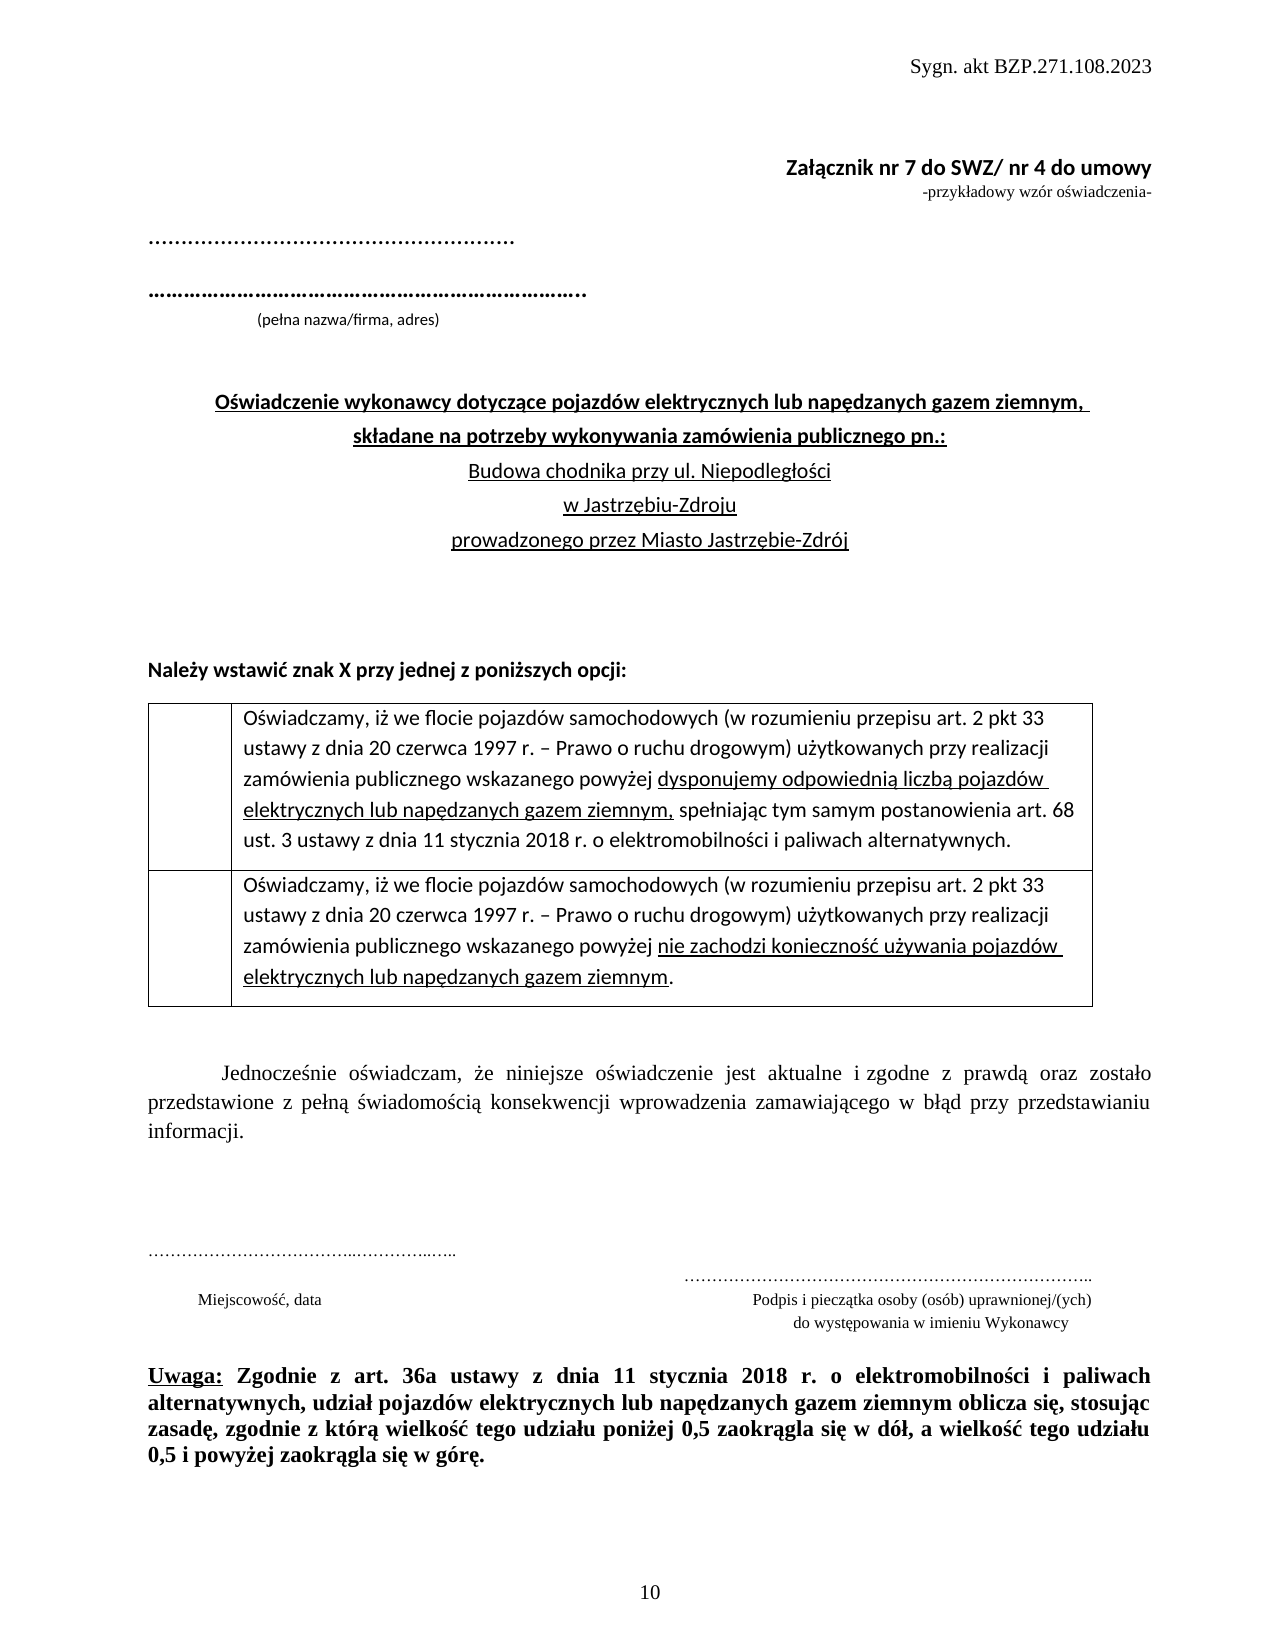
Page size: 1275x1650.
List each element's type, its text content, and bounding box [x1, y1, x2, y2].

text do występowania w imieniu Wykonawcy [148, 1313, 1152, 1332]
title w Jastrzębiu-Zdroju [148, 492, 1152, 518]
text Uwaga: Zgodnie z art. 36a ustawy z dnia 11 stycznia 2018 r. o elektromobilności i paliwach alternatywnych, udział pojazdów elektrycznych lub napędzanych gazem ziemnym oblicza się, stosując zasadę, zgodnie z którą wielkość tego udziału poniżej 0,5 zaokrągla się w dół, a wielkość tego udziału 0,5 i powyżej zaokrągla się w górę. [148, 1362, 1152, 1468]
text ........................................................ [148, 219, 1152, 251]
text Należy wstawić znak X przy jednej z poniższych opcji: [148, 656, 1152, 682]
text Miejscowość, data Podpis i pieczątka osoby (osób) uprawnionej/(ych) [148, 1290, 1152, 1309]
table_header [149, 704, 231, 870]
table_cell Oświadczamy, iż we flocie pojazdów samochodowych (w rozumieniu przepisu art. 2 pkt 33 ustawy z dnia 20 czerwca 1997 r. – Prawo o ruchu drogowym) użytkowanych przy realizacji zamówienia publicznego wskazanego powyżej nie zachodzi konieczność używania pojazdów elektrycznych lub napędzanych gazem ziemnym. [232, 871, 1092, 1006]
text Załącznik nr 7 do SWZ/ nr 4 do umowy [148, 153, 1152, 182]
text ………………………………..…………..….. ……………………………………………………………….. [148, 1240, 1152, 1284]
text Jednocześnie oświadczam, że niniejsze oświadczenie jest aktualne i zgodne z prawdą oraz zostało przedstawione z pełną świadomością konsekwencji wprowadzenia zamawiającego w błąd przy przedstawianiu informacji. [148, 1060, 1152, 1143]
title prowadzonego przez Miasto Jastrzębie-Zdrój [148, 526, 1152, 553]
text -przykładowy wzór oświadczenia- [148, 182, 1152, 201]
title Oświadczenie wykonawcy dotyczące pojazdów elektrycznych lub napędzanych gazem ziemnym, [148, 388, 1152, 414]
table_header Oświadczamy, iż we flocie pojazdów samochodowych (w rozumieniu przepisu art. 2 pkt 33 ustawy z dnia 20 czerwca 1997 r. – Prawo o ruchu drogowym) użytkowanych przy realizacji zamówienia publicznego wskazanego powyżej dysponujemy odpowiednią liczbą pojazdów elektrycznych lub napędzanych gazem ziemnym, spełniając tym samym postanowienia art. 68 ust. 3 ustawy z dnia 11 stycznia 2018 r. o elektromobilności i paliwach alternatywnych. [232, 704, 1092, 870]
table_cell [149, 871, 231, 1006]
text ……………………………………………………………….. (pełna nazwa/firma, adres) [148, 273, 1152, 367]
title składane na potrzeby wykonywania zamówienia publicznego pn.: Budowa chodnika przy ul. Niepodległości [148, 422, 1152, 484]
